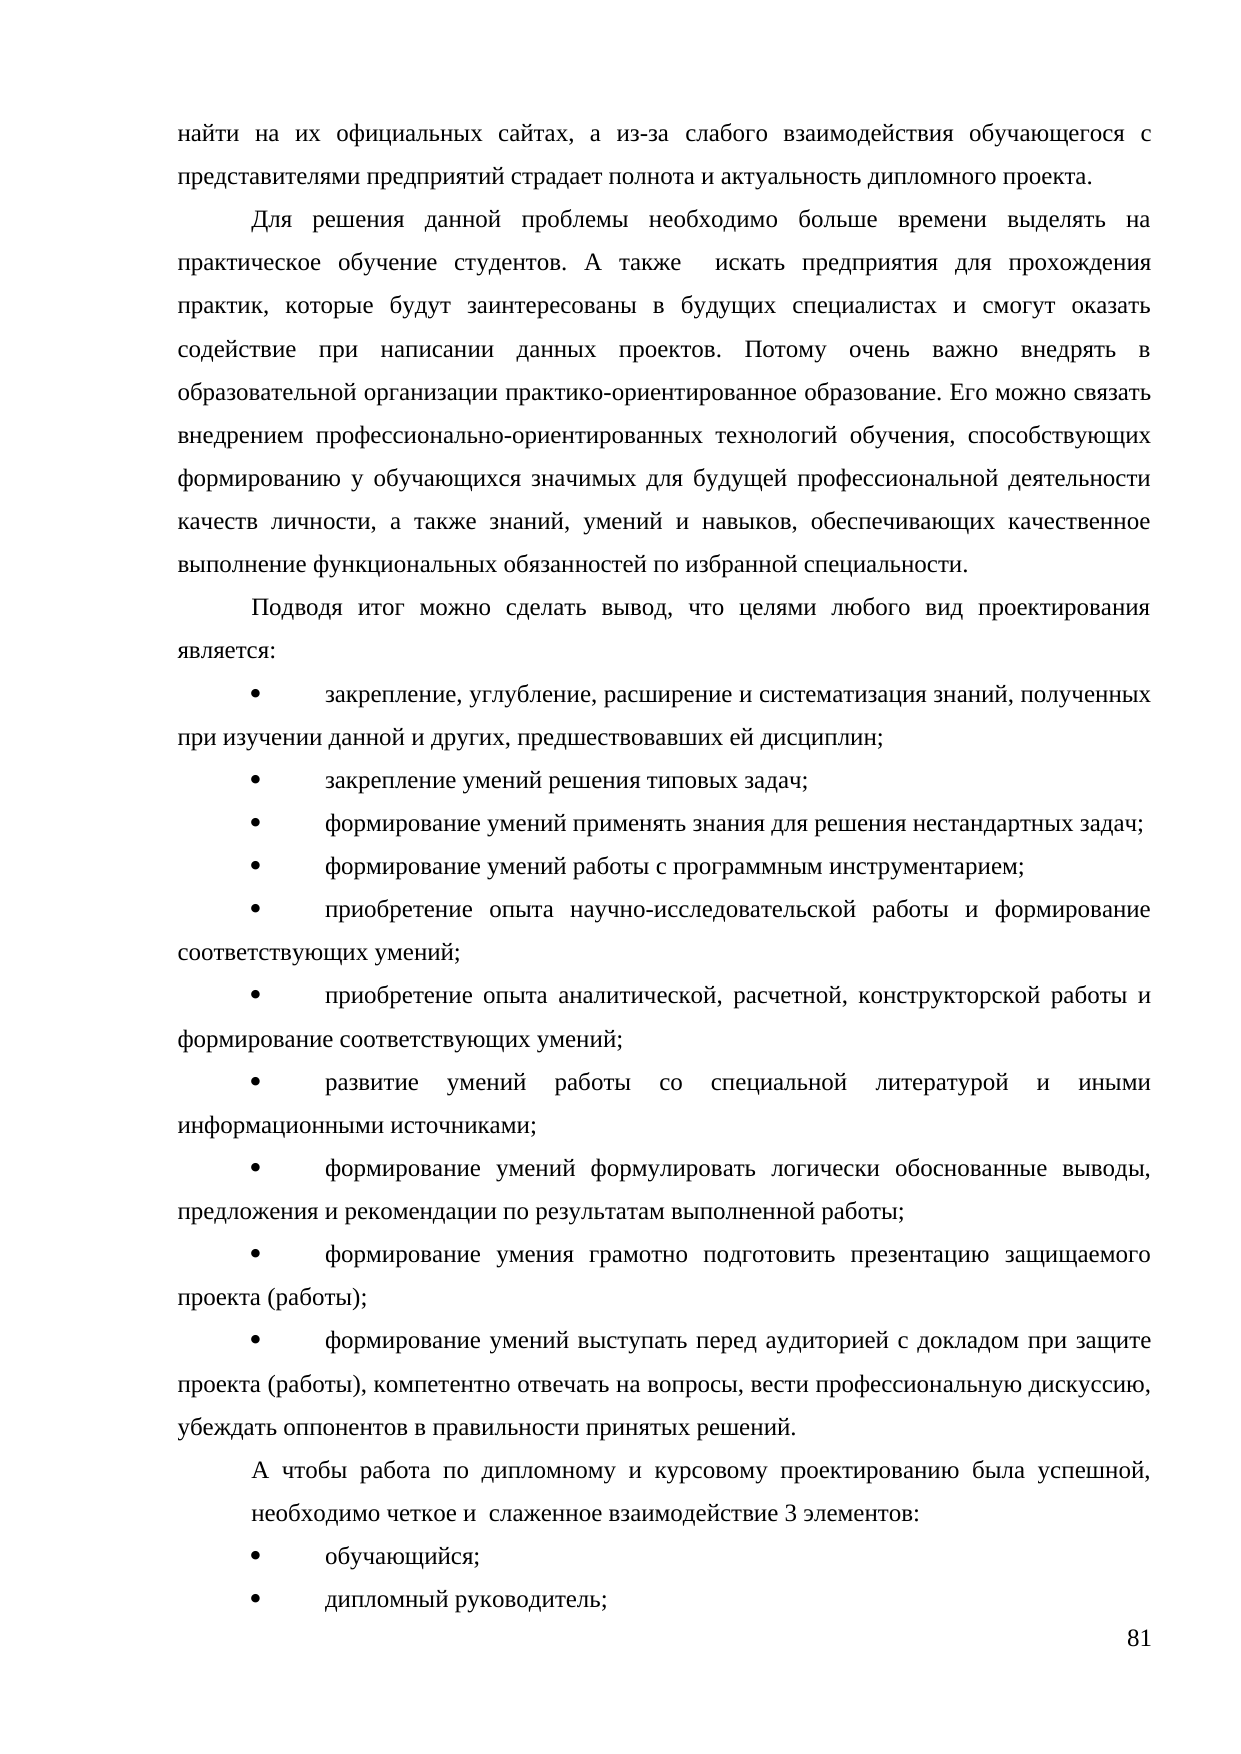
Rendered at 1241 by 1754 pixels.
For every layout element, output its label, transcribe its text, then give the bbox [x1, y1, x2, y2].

list формирование умений выступать перед аудиторией с докладом при защите проекта (работы), компетентно отвечать на вопросы, вести профессиональную дискуссию, убеждать оппонентов в правильности принятых решений. [177, 1326, 1152, 1441]
list закрепление умений решения типовых задач; [177, 765, 1152, 794]
list формирование умений работы с программным инструментарием; [177, 851, 1152, 880]
list дипломный руководитель; [177, 1584, 1152, 1613]
list А чтобы работа по дипломному и курсовому проектированию была успешной, необходимо четкое и слаженное взаимодействие 3 элементов: [251, 1455, 1152, 1527]
text Для решения данной проблемы необходимо больше времени выделять на практическое обучение студентов. А также искать предприятия для прохождения практик, которые будут заинтересованы в будущих специалистах и смогут оказать содействие при написании данных проектов. Потому очень важно внедрять в образовательной организации практико-ориентированное образование. Его можно связать внедрением профессионально-ориентированных технологий обучения, способствующих формированию у обучающихся значимых для будущей профессиональной деятельности качеств личности, а также знаний, умений и навыков, обеспечивающих качественное выполнение функциональных обязанностей по избранной специальности. [177, 204, 1152, 578]
list приобретение опыта аналитической, расчетной, конструкторской работы и формирование соответствующих умений; [177, 981, 1152, 1052]
list формирование умений формулировать логически обоснованные выводы, предложения и рекомендации по результатам выполненной работы; [177, 1153, 1152, 1225]
list приобретение опыта научно-исследовательской работы и формирование соответствующих умений; [177, 894, 1152, 966]
list закрепление, углубление, расширение и систематизация знаний, полученных при изучении данной и других, предшествовавших ей дисциплин; [177, 679, 1152, 751]
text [177, 118, 1152, 190]
text Подводя итог можно сделать вывод, что целями любого вид проектирования является: [177, 592, 1152, 664]
list развитие умений работы со специальной литературой и иными информационными источниками; [177, 1067, 1152, 1139]
list обучающийся; [177, 1541, 1152, 1570]
list формирование умения грамотно подготовить презентацию защищаемого проекта (работы); [177, 1239, 1152, 1311]
list формирование умений применять знания для решения нестандартных задач; [177, 808, 1152, 837]
